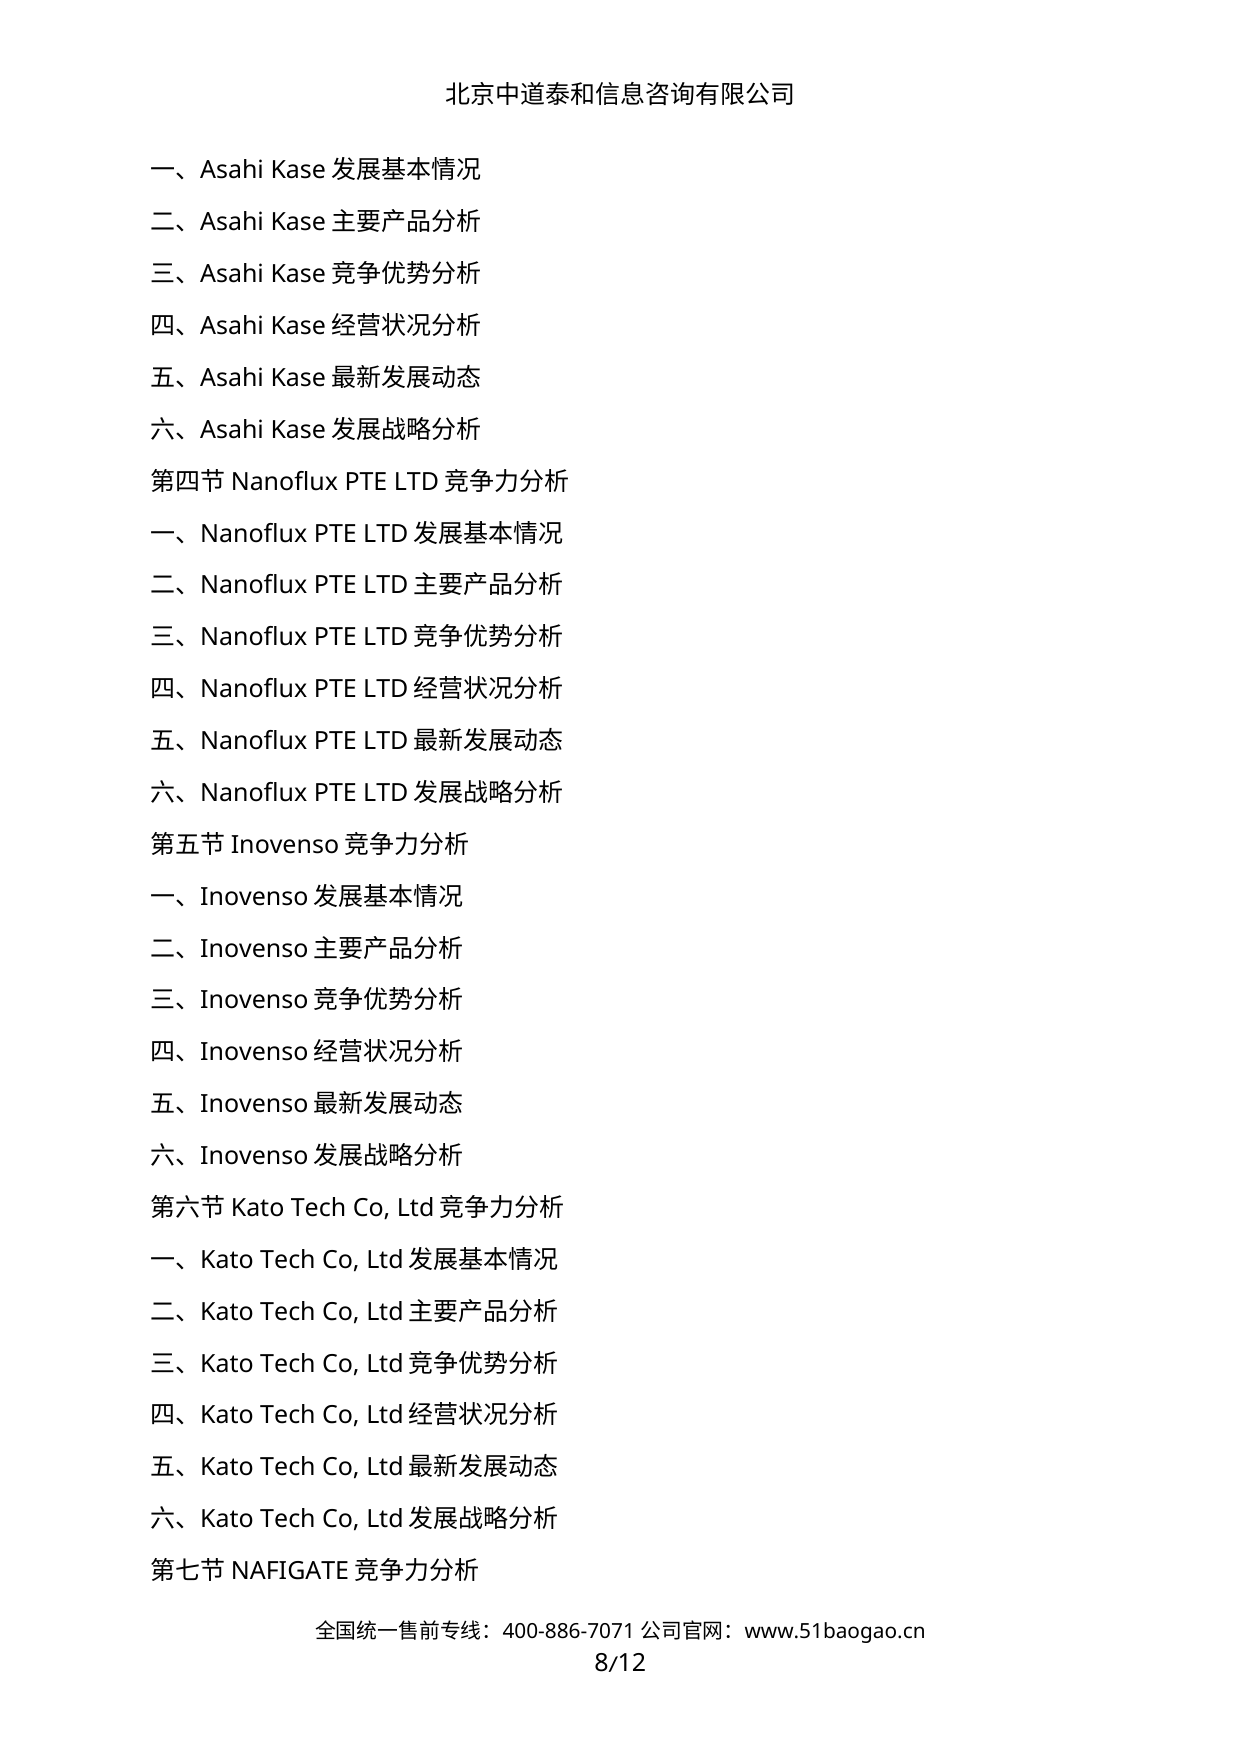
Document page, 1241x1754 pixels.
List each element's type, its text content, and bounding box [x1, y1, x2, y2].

text 四、Inovenso经营状况分析 [150, 1032, 1090, 1068]
text 第六节 Kato Tech Co, Ltd竞争力分析 [150, 1187, 1090, 1224]
text 五、Nanoflux PTE LTD最新发展动态 [150, 721, 1090, 757]
text 四、Kato Tech Co, Ltd经营状况分析 [150, 1395, 1090, 1431]
text 六、Kato Tech Co, Ltd发展战略分析 [150, 1499, 1090, 1535]
text 五、Inovenso最新发展动态 [150, 1084, 1090, 1120]
text 五、Kato Tech Co, Ltd最新发展动态 [150, 1447, 1090, 1483]
text 六、Nanoflux PTE LTD发展战略分析 [150, 772, 1090, 809]
text 四、Asahi Kase经营状况分析 [150, 306, 1090, 342]
text 一、Inovenso发展基本情况 [150, 876, 1090, 912]
text 三、Nanoflux PTE LTD竞争优势分析 [150, 617, 1090, 653]
text 一、Asahi Kase发展基本情况 [150, 150, 1090, 186]
text 二、Nanoflux PTE LTD主要产品分析 [150, 565, 1090, 601]
text 二、Asahi Kase主要产品分析 [150, 202, 1090, 238]
text 二、Inovenso主要产品分析 [150, 928, 1090, 964]
text 第七节 NAFIGATE竞争力分析 [150, 1551, 1090, 1587]
text 四、Nanoflux PTE LTD经营状况分析 [150, 669, 1090, 705]
text 五、Asahi Kase最新发展动态 [150, 357, 1090, 394]
text 三、Asahi Kase竞争优势分析 [150, 254, 1090, 290]
text 二、Kato Tech Co, Ltd主要产品分析 [150, 1291, 1090, 1327]
text 六、Asahi Kase发展战略分析 [150, 409, 1090, 446]
text 一、Kato Tech Co, Ltd发展基本情况 [150, 1239, 1090, 1276]
text 六、Inovenso发展战略分析 [150, 1136, 1090, 1172]
text 一、Nanoflux PTE LTD发展基本情况 [150, 513, 1090, 549]
text 三、Kato Tech Co, Ltd竞争优势分析 [150, 1343, 1090, 1379]
text 三、Inovenso竞争优势分析 [150, 980, 1090, 1016]
text 第五节 Inovenso竞争力分析 [150, 824, 1090, 861]
text 第四节 Nanoflux PTE LTD竞争力分析 [150, 461, 1090, 497]
